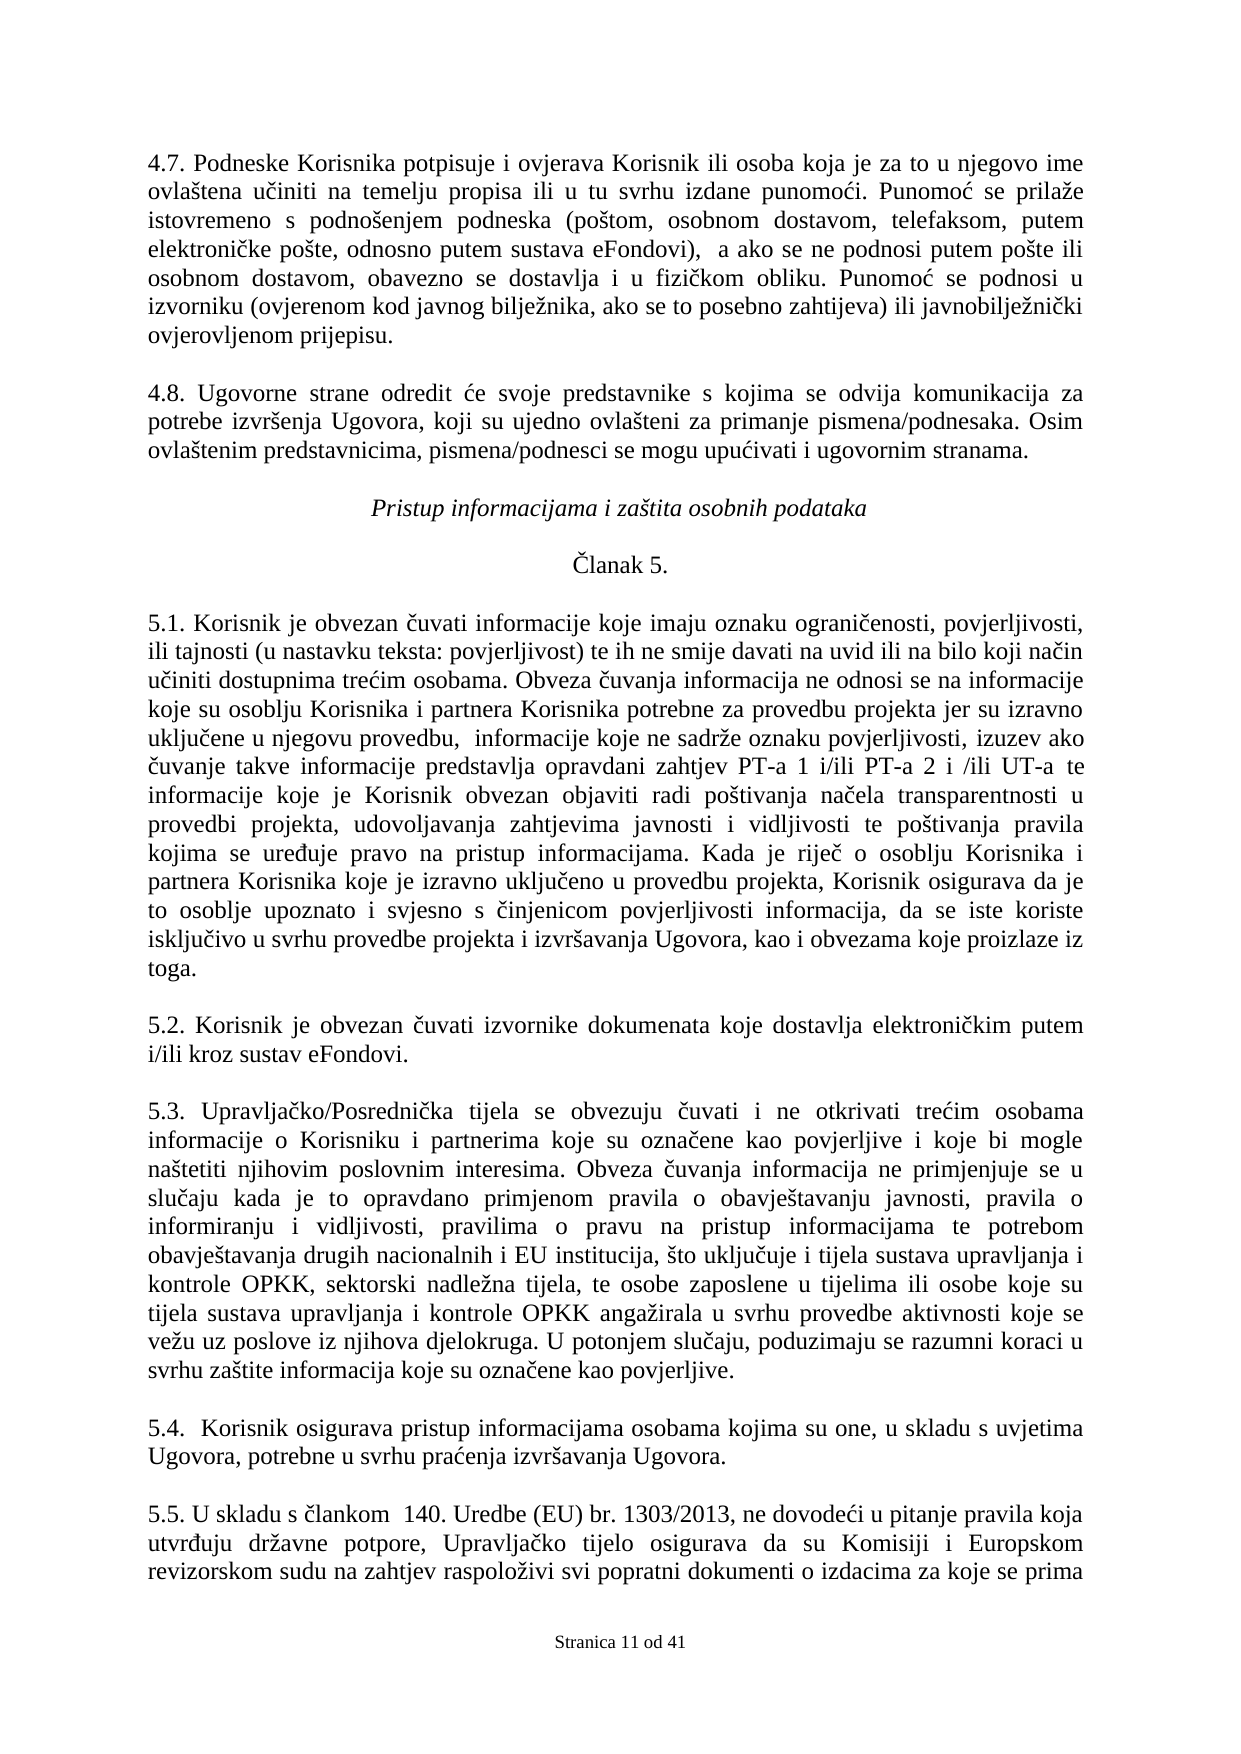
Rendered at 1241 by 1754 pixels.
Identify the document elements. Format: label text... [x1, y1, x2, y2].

text 4.7. Podneske Korisnika potpisuje i ovjerava Korisnik ili osoba koja je za to u njegovo ime ovlaštena učiniti na temelju propisa ili u tu svrhu izdane punomoći. Punomoć se prilaže istovremeno s podnošenjem podneska (poštom, osobnom dostavom, telefaksom, putem elektroničke pošte, odnosno putem sustava eFondovi), a ako se ne podnosi putem pošte ili osobnom dostavom, obavezno se dostavlja i u fizičkom obliku. Punomoć se podnosi u izvorniku (ovjerenom kod javnog bilježnika, ako se to posebno zahtijeva) ili javnobilježnički ovjerovljenom prijepisu. [148, 148, 1084, 349]
text 5.1. Korisnik je obvezan čuvati informacije koje imaju oznaku ograničenosti, povjerljivosti, ili tajnosti (u nastavku teksta: povjerljivost) te ih ne smije davati na uvid ili na bilo koji način učiniti dostupnima trećim osobama. Obveza čuvanja informacija ne odnosi se na informacije koje su osoblju Korisnika i partnera Korisnika potrebne za provedbu projekta jer su izravno uključene u njegovu provedbu, informacije koje ne sadrže oznaku povjerljivosti, izuzev ako čuvanje takve informacije predstavlja opravdani zahtjev PT-a 1 i/ili PT-a 2 i /ili UT-a te informacije koje je Korisnik obvezan objaviti radi poštivanja načela transparentnosti u provedbi projekta, udovoljavanja zahtjevima javnosti i vidljivosti te poštivanja pravila kojima se uređuje pravo na pristup informacijama. Kada je riječ o osoblju Korisnika i partnera Korisnika koje je izravno uključeno u provedbu projekta, Korisnik osigurava da je to osoblje upoznato i svjesno s činjenicom povjerljivosti informacija, da se iste koriste isključivo u svrhu provedbe projekta i izvršavanja Ugovora, kao i obvezama koje proizlaze iz toga. [148, 608, 1084, 981]
text 5.4. Korisnik osigurava pristup informacijama osobama kojima su one, u skladu s uvjetima Ugovora, potrebne u svrhu praćenja izvršavanja Ugovora. [148, 1413, 1084, 1470]
text 5.2. Korisnik je obvezan čuvati izvornike dokumenata koje dostavlja elektroničkim putem i/ili kroz sustav eFondovi. [148, 1010, 1084, 1068]
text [148, 1499, 1084, 1585]
text 5.3. Upravljačko/Posrednička tijela se obvezuju čuvati i ne otkrivati trećim osobama informacije o Korisniku i partnerima koje su označene kao povjerljive i koje bi mogle naštetiti njihovim poslovnim interesima. Obveza čuvanja informacija ne primjenjuje se u slučaju kada je to opravdano primjenom pravila o obavještavanju javnosti, pravila o informiranju i vidljivosti, pravilima o pravu na pristup informacijama te potrebom obavještavanja drugih nacionalnih i EU institucija, što uključuje i tijela sustava upravljanja i kontrole OPKK, sektorski nadležna tijela, te osobe zaposlene u tijelima ili osobe koje su tijela sustava upravljanja i kontrole OPKK angažirala u svrhu provedbe aktivnosti koje se vežu uz poslove iz njihova djelokruga. U potonjem slučaju, poduzimaju se razumni koraci u svrhu zaštite informacija koje su označene kao povjerljive. [148, 1096, 1084, 1384]
text 4.8. Ugovorne strane odredit će svoje predstavnike s kojima se odvija komunikacija za potrebe izvršenja Ugovora, koji su ujedno ovlašteni za primanje pismena/podnesaka. Osim ovlaštenim predstavnicima, pismena/podnesci se mogu upućivati i ugovornim stranama. [148, 378, 1084, 464]
text Pristup informacijama i zaštita osobnih podataka [148, 493, 1092, 521]
text Članak 5. [148, 550, 1092, 579]
